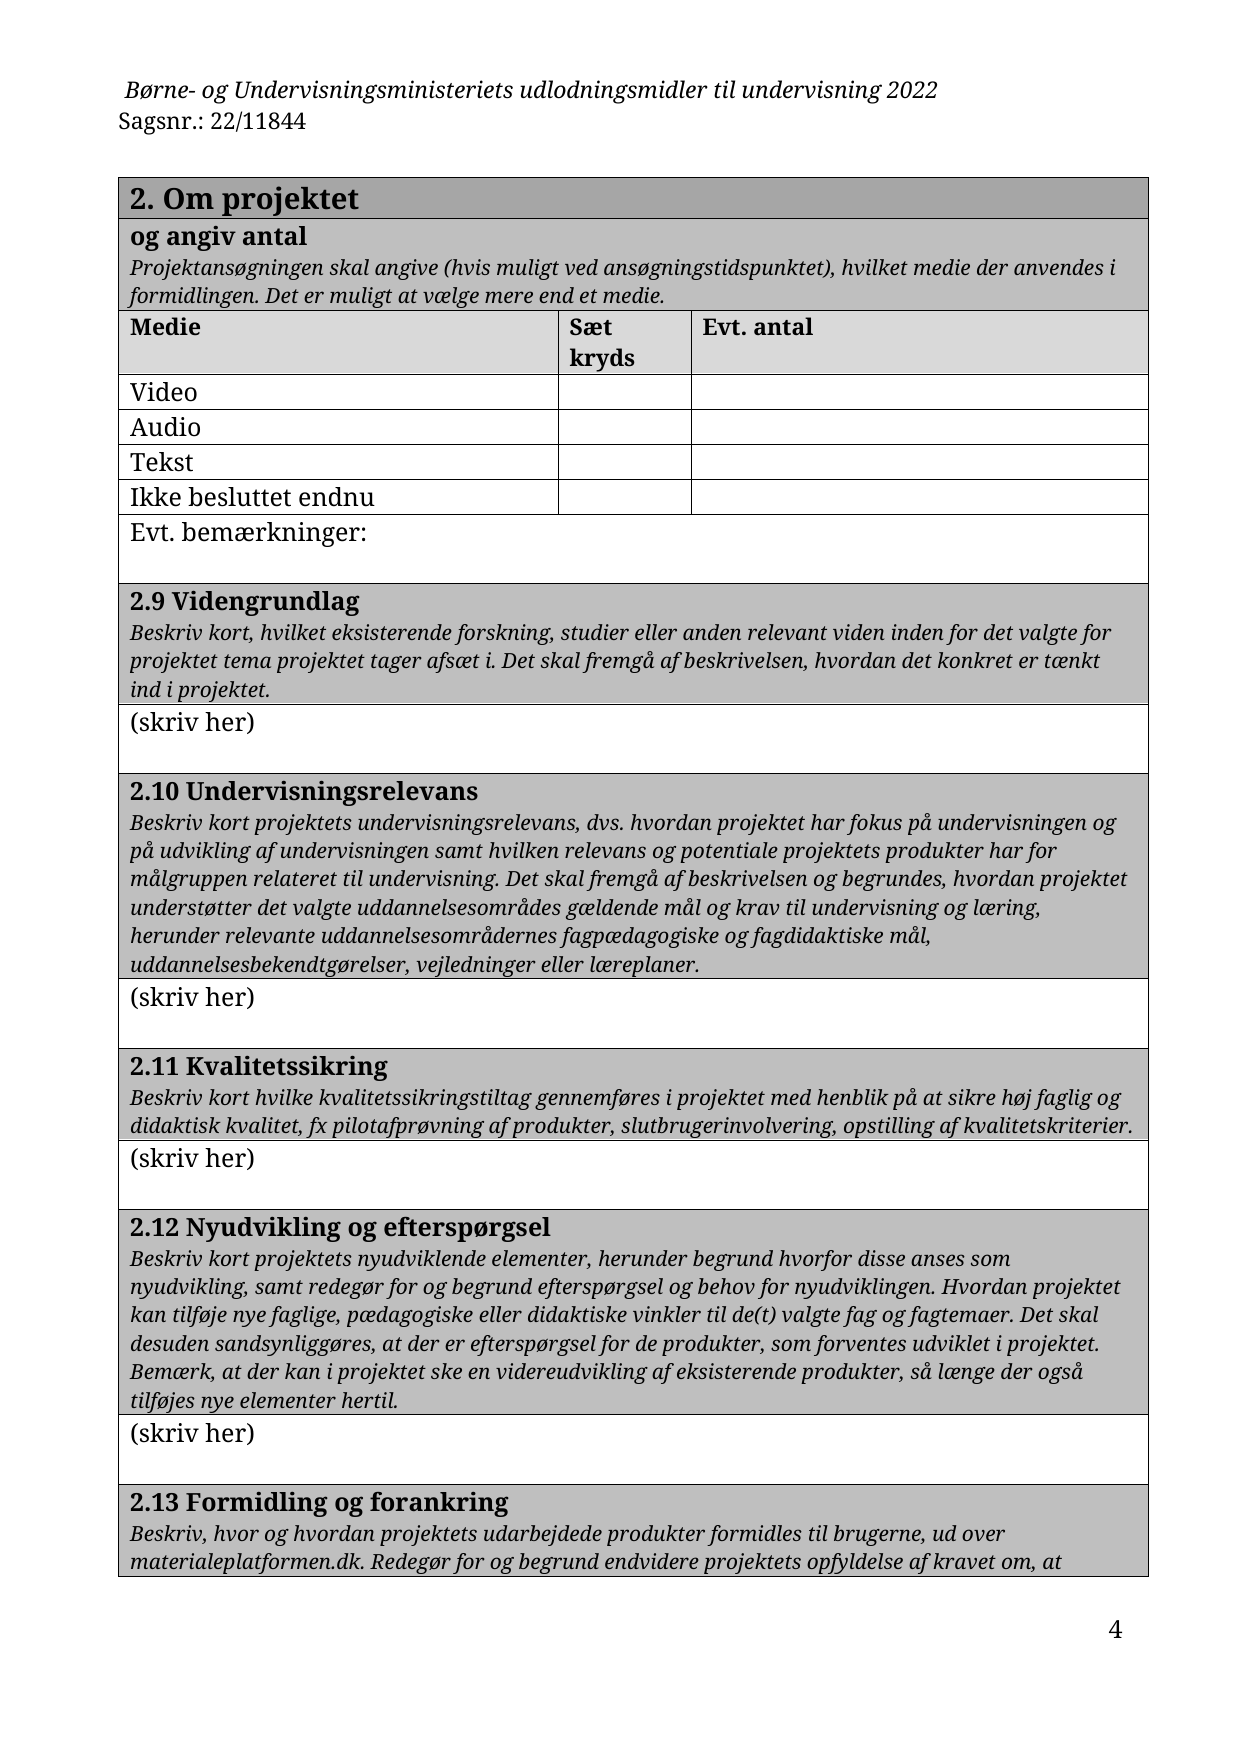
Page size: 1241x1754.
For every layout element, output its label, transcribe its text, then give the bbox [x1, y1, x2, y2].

table_cell [692, 445, 1148, 479]
table_cell (skriv her) [119, 705, 1148, 773]
table_cell Tekst [119, 445, 558, 479]
table_cell [692, 480, 1148, 514]
table_cell 2.12 Nyudvikling og efterspørgsel Beskriv kort projektets nyudviklende elementer, herunder begrund hvorfor disse anses som nyudvikling, samt redegør for og begrund efterspørgsel og behov for nyudviklingen. Hvordan projektet kan tilføje nye faglige, pædagogiske eller didaktiske vinkler til de(t) valgte fag og fagtemaer. Det skal desuden sandsynliggøres, at der er efterspørgsel for de produkter, som forventes udviklet i projektet. Bemærk, at der kan i projektet ske en videreudvikling af eksisterende produkter, så længe der også tilføjes nye elementer hertil. [119, 1210, 1148, 1414]
table_cell [559, 410, 691, 444]
table_cell [559, 445, 691, 479]
table_cell Medie [119, 311, 558, 373]
table_cell [559, 480, 691, 514]
table_cell [692, 410, 1148, 444]
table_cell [119, 219, 1148, 310]
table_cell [119, 1485, 1148, 1576]
table_cell [559, 375, 691, 408]
table_cell Evt. antal [692, 311, 1148, 373]
table_cell (skriv her) [119, 1141, 1148, 1209]
table_cell Ikke besluttet endnu [119, 480, 558, 514]
table_cell 2.9 Videngrundlag Beskriv kort, hvilket eksisterende forskning, studier eller anden relevant viden inden for det valgte for projektet tema projektet tager afsæt i. Det skal fremgå af beskrivelsen, hvordan det konkret er tænkt ind i projektet. [119, 584, 1148, 703]
table_cell (skriv her) [119, 979, 1148, 1047]
table_cell Audio [119, 410, 558, 444]
table_cell Sæt kryds [559, 311, 691, 373]
table_cell 2.11 Kvalitetssikring Beskriv kort hvilke kvalitetssikringstiltag gennemføres i projektet med henblik på at sikre høj faglig og didaktisk kvalitet, fx pilotafprøvning af produkter, slutbrugerinvolvering, opstilling af kvalitetskriterier. [119, 1049, 1148, 1139]
table_cell (skriv her) [119, 1415, 1148, 1483]
table_cell [692, 375, 1148, 408]
table_header 2. Om projektet [119, 178, 1148, 218]
table_cell Video [119, 375, 558, 408]
table_cell 2.10 Undervisningsrelevans Beskriv kort projektets undervisningsrelevans, dvs. hvordan projektet har fokus på undervisningen og på udvikling af undervisningen samt hvilken relevans og potentiale projektets produkter har for målgruppen relateret til undervisning. Det skal fremgå af beskrivelsen og begrundes, hvordan projektet understøtter det valgte uddannelsesområdes gældende mål og krav til undervisning og læring, herunder relevante uddannelsesområdernes fagpædagogiske og fagdidaktiske mål, uddannelsesbekendtgørelser, vejledninger eller læreplaner. [119, 774, 1148, 978]
table_cell Evt. bemærkninger: [119, 515, 1148, 583]
